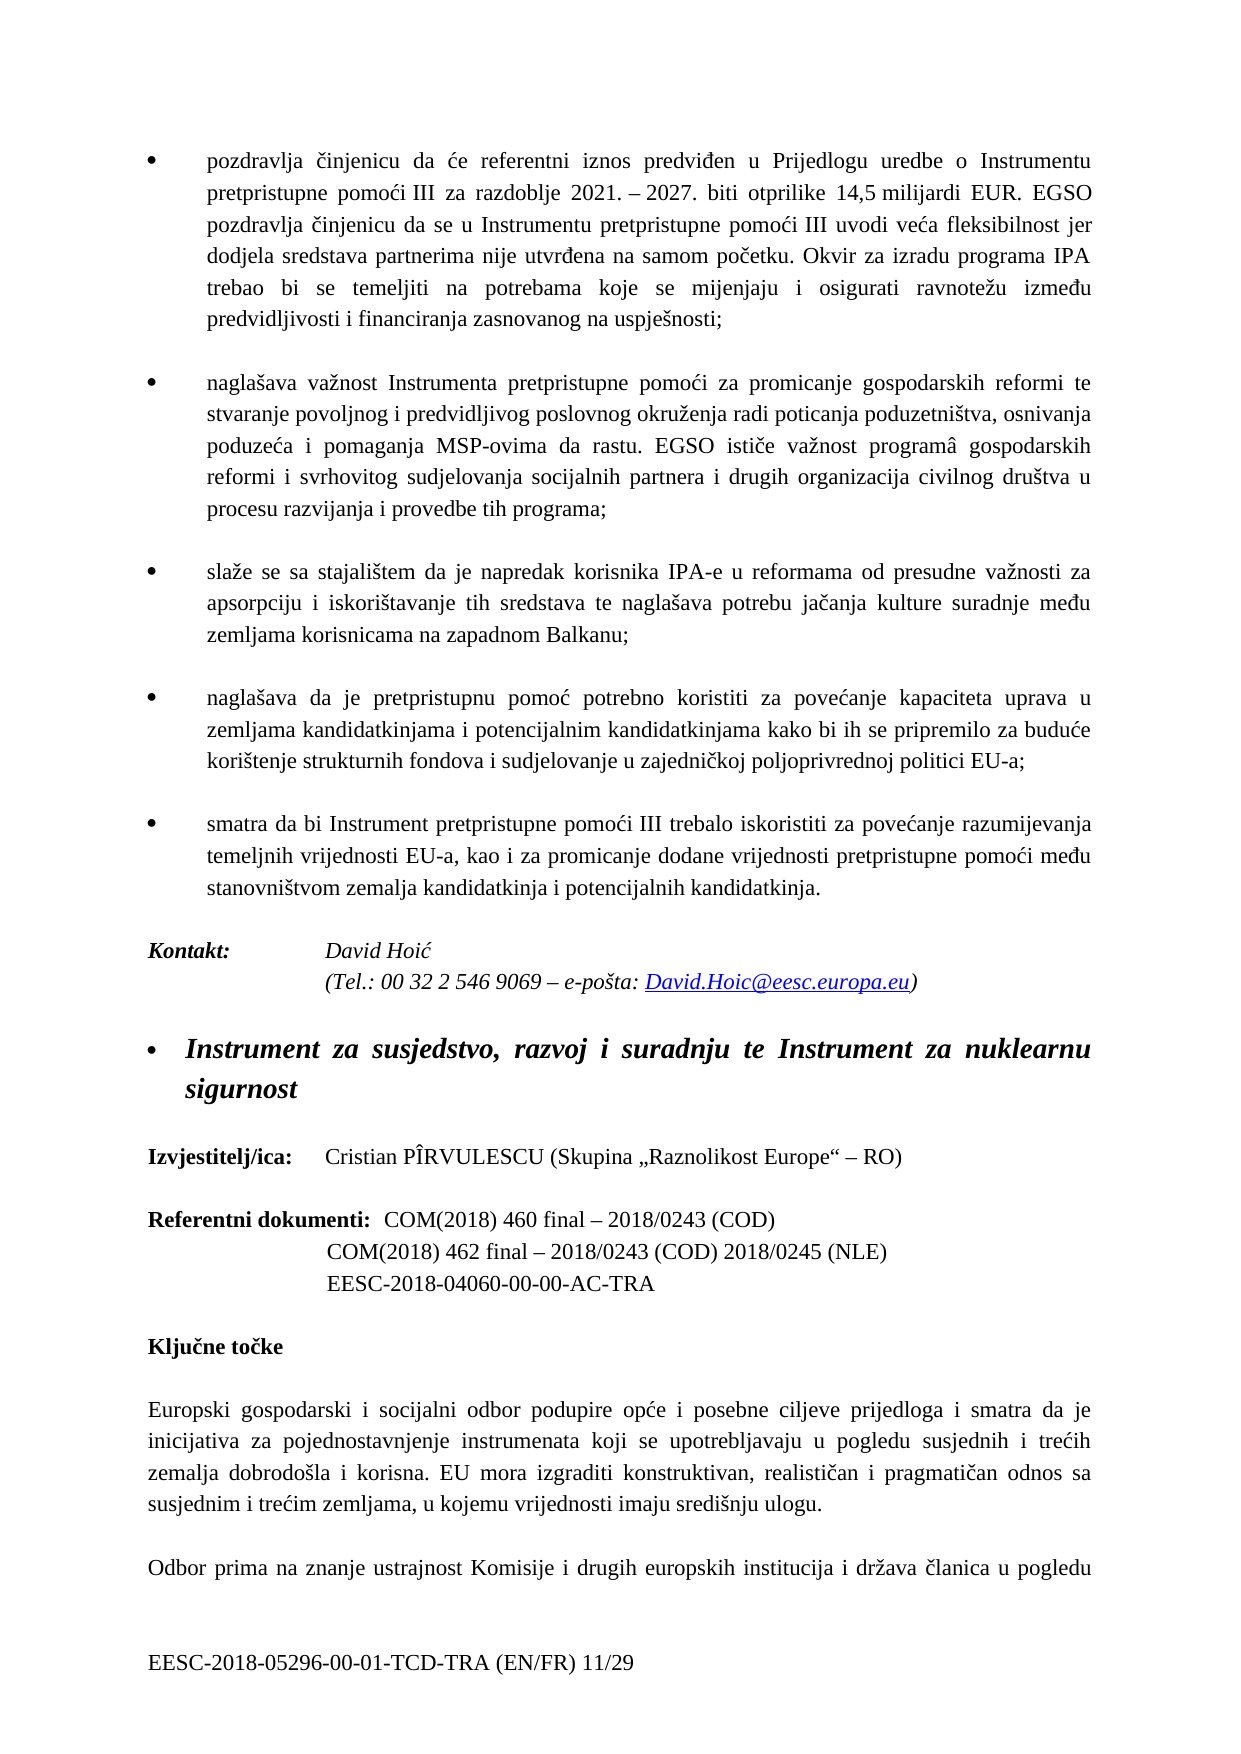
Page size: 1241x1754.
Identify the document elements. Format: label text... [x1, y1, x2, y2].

text COM(2018) 462 final – 2018/0243 (COD) 2018/0245 (NLE) [325, 1238, 1093, 1264]
list smatra da bi Instrument pretpristupne pomoći III trebalo iskoristiti za povećanje razumijevanja temeljnih vrijednosti EU-a, kao i za promicanje dodane vrijednosti pretpristupne pomoći među stanovništvom zemalja kandidatkinja i potencijalnih kandidatkinja. [148, 810, 1093, 900]
text EESC-2018-04060-00-00-AC-TRA [325, 1269, 1093, 1296]
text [148, 1554, 1093, 1580]
list Instrument za susjedstvo, razvoj i suradnju te Instrument za nuklearnu sigurnost [148, 1031, 1093, 1105]
list naglašava važnost Instrumenta pretpristupne pomoći za promicanje gospodarskih reformi te stvaranje povoljnog i predvidljivog poslovnog okruženja radi poticanja poduzetništva, osnivanja poduzeća i pomaganja MSP-ovima da rastu. EGSO ističe važnost programâ gospodarskih reformi i svrhovitog sudjelovanja socijalnih partnera i drugih organizacija civilnog društva u procesu razvijanja i provedbe tih programa; [148, 368, 1093, 521]
text Izvjestitelj/ica: Cristian PÎRVULESCU (Skupina „Raznolikost Europe“ – RO) [148, 1143, 1093, 1170]
text Europski gospodarski i socijalni odbor podupire opće i posebne ciljeve prijedloga i smatra da je inicijativa za pojednostavnjenje instrumenata koji se upotrebljavaju u pogledu susjednih i trećih zemalja dobrodošla i korisna. EU mora izgraditi konstruktivan, realističan i pragmatičan odnos sa susjednim i trećim zemljama, u kojemu vrijednosti imaju središnju ulogu. [148, 1396, 1093, 1517]
list slaže se sa stajalištem da je napredak korisnika IPA-e u reformama od presudne važnosti za apsorpciju i iskorištavanje tih sredstava te naglašava potrebu jačanja kulture suradnje među zemljama korisnicama na zapadnom Balkanu; [148, 558, 1093, 647]
list pozdravlja činjenicu da će referentni iznos predviđen u Prijedlogu uredbe o Instrumentu pretpristupne pomoći III za razdoblje 2021. – 2027. biti otprilike 14,5 milijardi EUR. EGSO pozdravlja činjenicu da se u Instrumentu pretpristupne pomoći III uvodi veća fleksibilnost jer dodjela sredstava partnerima nije utvrđena na samom početku. Okvir za izradu programa IPA trebao bi se temeljiti na potrebama koje se mijenjaju i osigurati ravnotežu između predvidljivosti i financiranja zasnovanog na uspješnosti; [148, 148, 1093, 332]
text Ključne točke [148, 1333, 1093, 1359]
text Kontakt: David Hoić [148, 937, 1093, 963]
text Referentni dokumenti: COM(2018) 460 final – 2018/0243 (COD) [148, 1206, 1093, 1233]
list naglašava da je pretpristupnu pomoć potrebno koristiti za povećanje kapaciteta uprava u zemljama kandidatkinjama i potencijalnim kandidatkinjama kako bi ih se pripremilo za buduće korištenje strukturnih fondova i sudjelovanje u zajedničkoj poljoprivrednoj politici EU-a; [148, 684, 1093, 774]
text (Tel.: 00 32 2 546 9069 – e-pošta: David.Hoic@eesc.europa.eu) [148, 968, 1093, 994]
